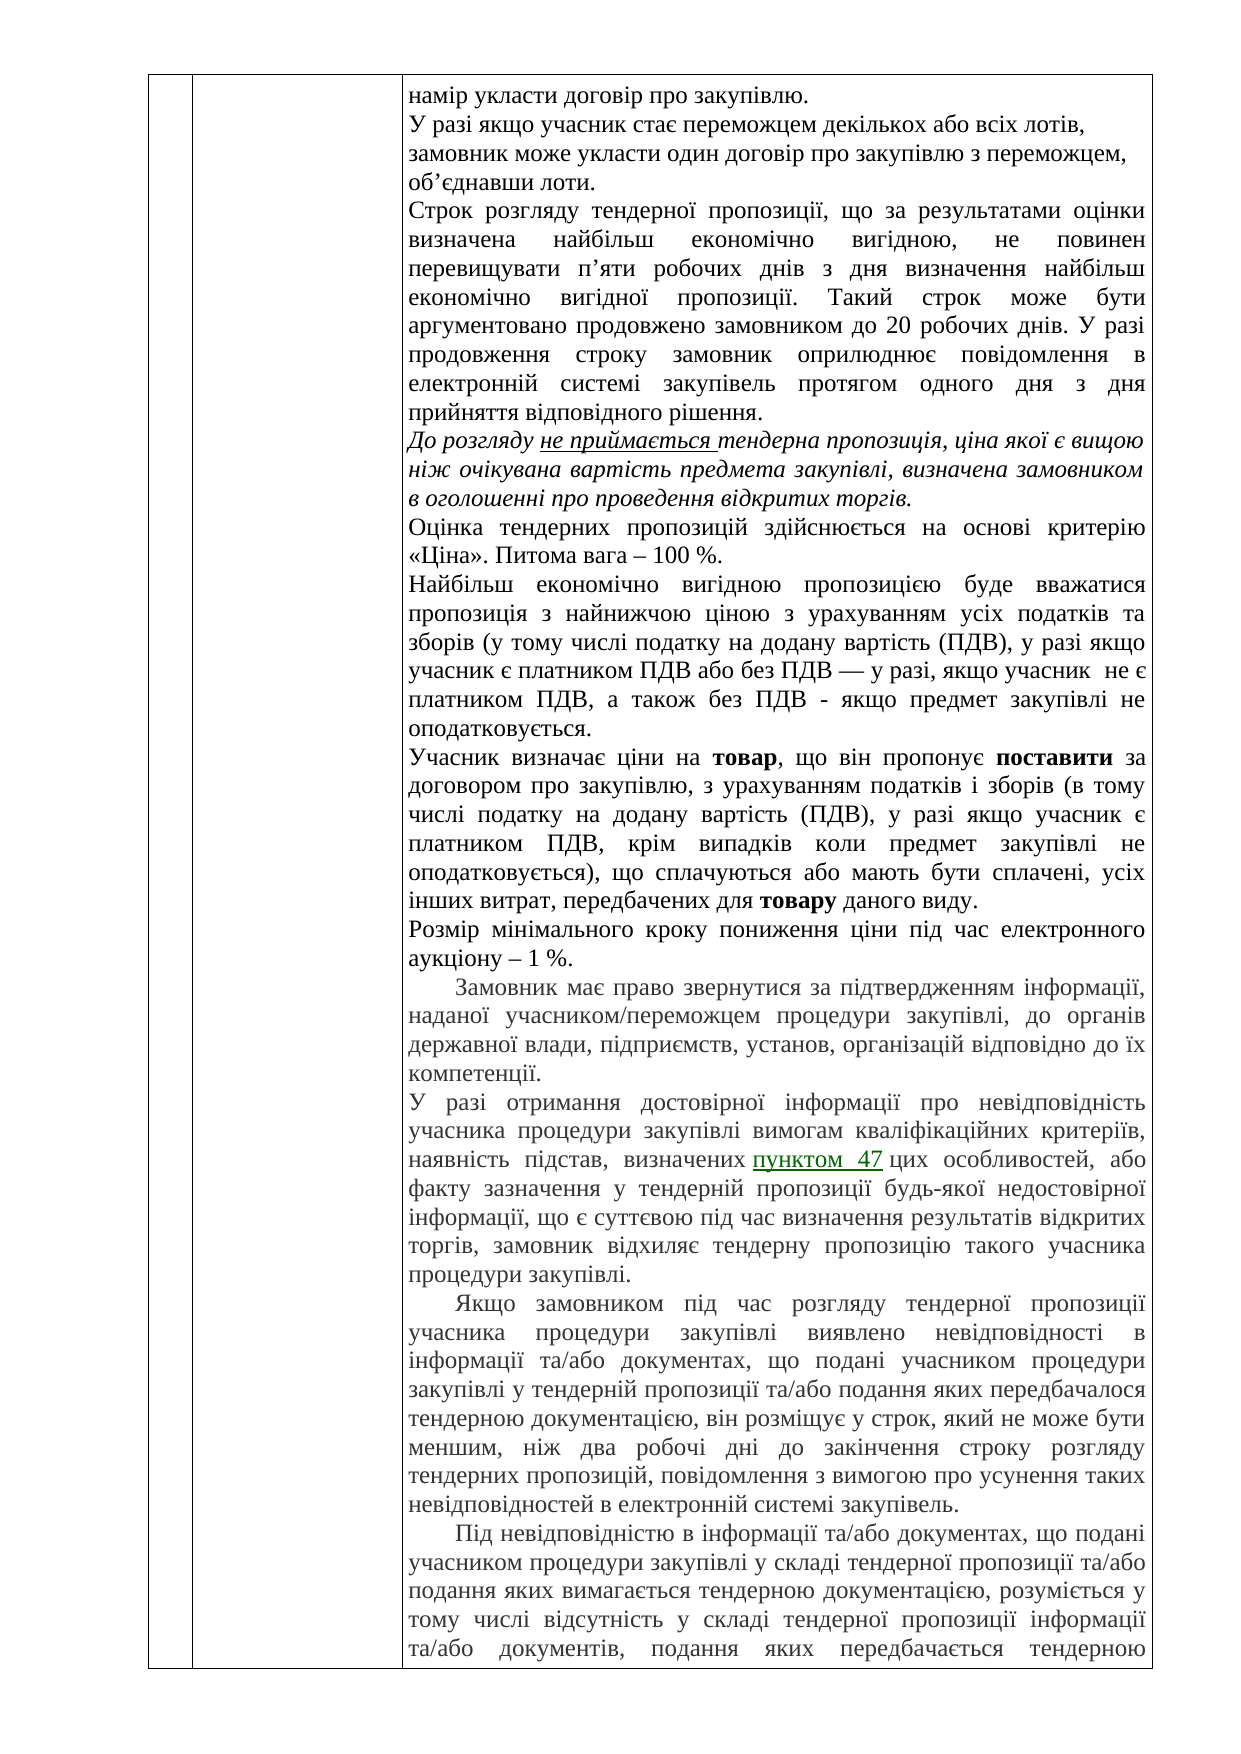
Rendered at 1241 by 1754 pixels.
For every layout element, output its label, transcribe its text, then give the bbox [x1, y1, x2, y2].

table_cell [193, 75, 402, 1668]
table_cell 1 [149, 75, 192, 1668]
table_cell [403, 75, 1152, 1668]
